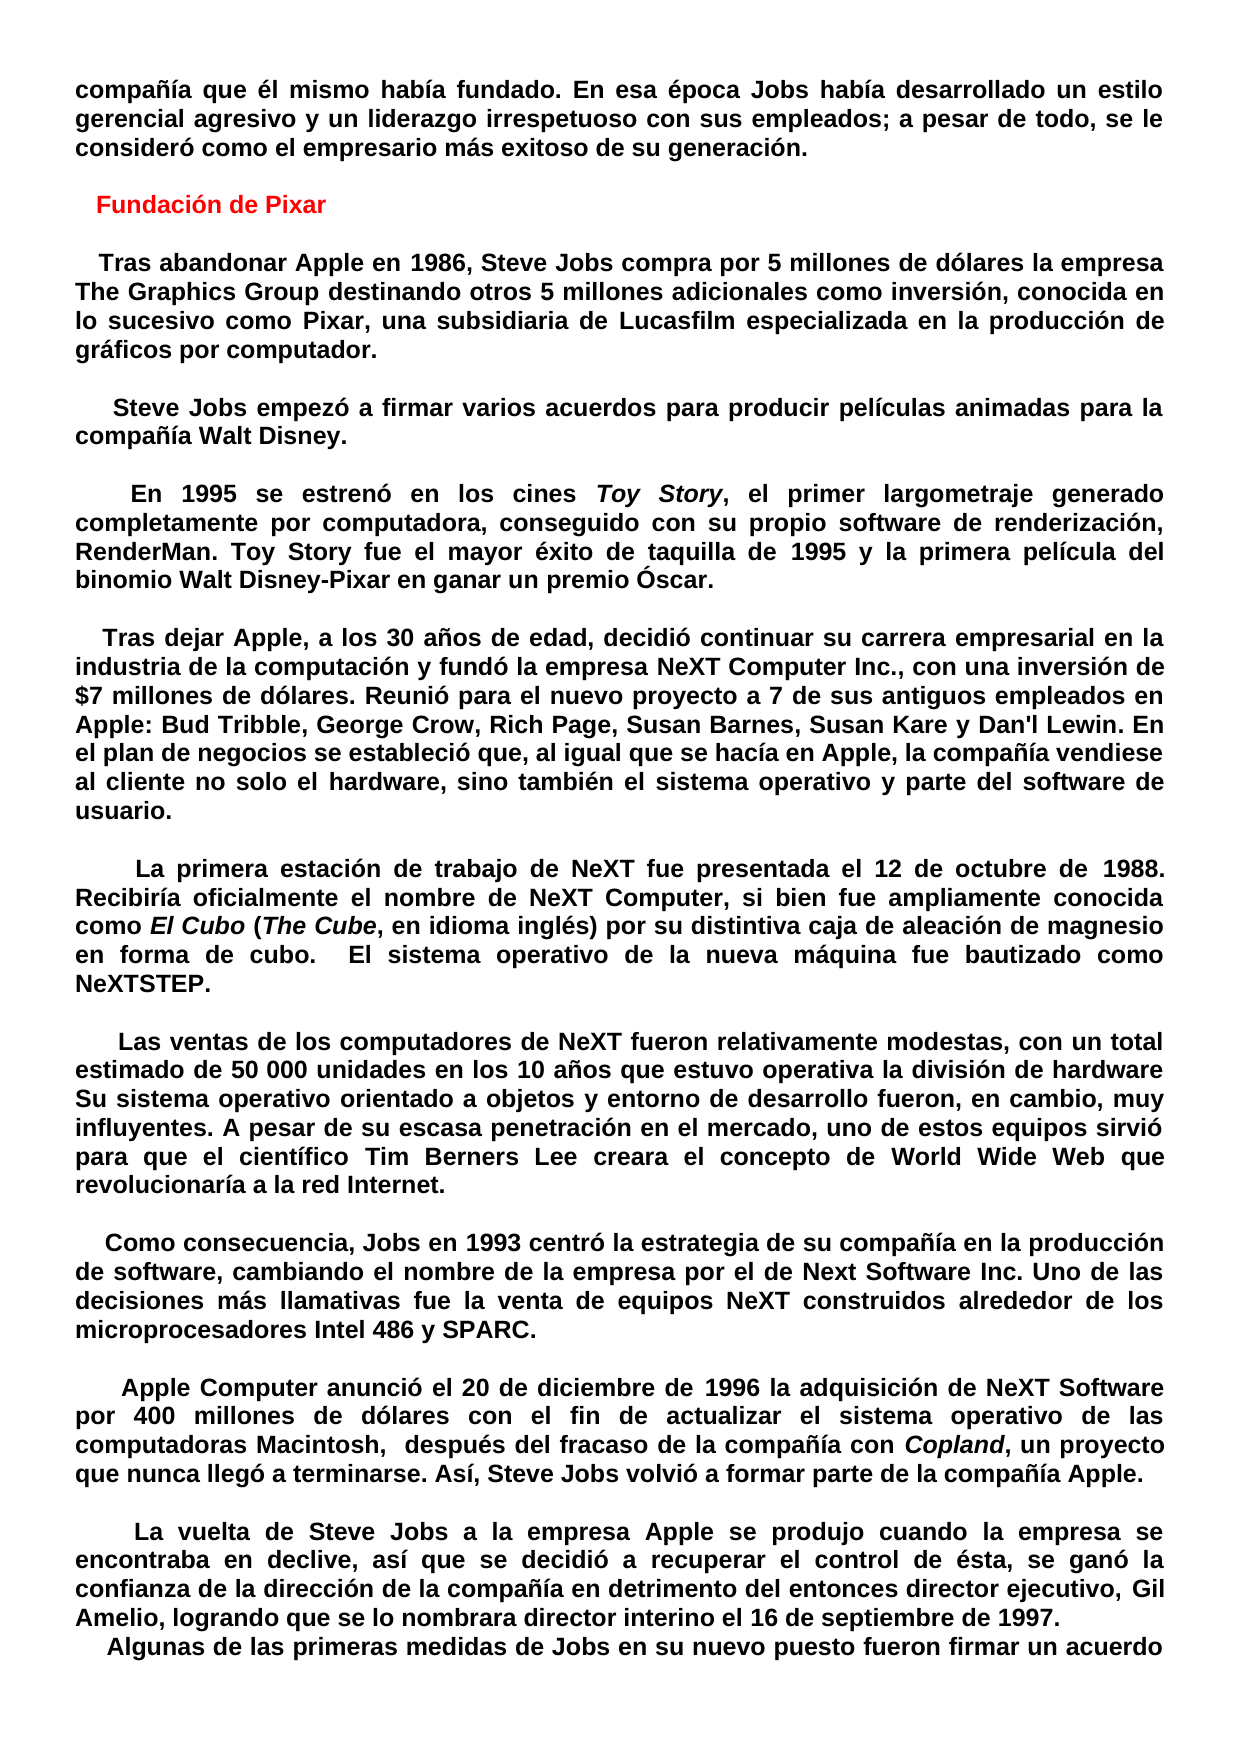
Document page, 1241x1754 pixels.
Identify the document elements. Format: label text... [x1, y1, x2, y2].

text En 1995 se estrenó en los cines Toy Story, el primer largometraje generado completamente por computadora, conseguido con su propio software de renderización, RenderMan. Toy Story fue el mayor éxito de taquilla de 1995 y la primera película del binomio Walt Disney-Pixar en ganar un premio Óscar. [75, 479, 1165, 594]
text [75, 1632, 1165, 1660]
text La vuelta de Steve Jobs a la empresa Apple se produjo cuando la empresa se encontraba en declive, así que se decidió a recuperar el control de ésta, se ganó la confianza de la dirección de la compañía en detrimento del entonces director ejecutivo, Gil Amelio, logrando que se lo nombrara director interino el 16 de septiembre de 1997. ​ [75, 1517, 1165, 1632]
text Las ventas de los computadores de NeXT fueron relativamente modestas, con un total estimado de 50 000 unidades en los 10 años que estuvo operativa la división de hardware​ Su sistema operativo orientado a objetos y entorno de desarrollo fueron, en cambio, muy influyentes. A pesar de su escasa penetración en el mercado, uno de estos equipos sirvió para que el científico Tim Berners Lee creara el concepto de World Wide Web que revolucionaría a la red Internet. ​ [75, 1027, 1165, 1199]
text Tras dejar Apple, a los 30 años de edad, decidió continuar su carrera empresarial en la industria de la computación y fundó la empresa NeXT Computer Inc., con una inversión de $7 millones de dólares. Reunió para el nuevo proyecto a 7 de sus antiguos empleados en Apple: Bud Tribble, George Crow, Rich Page, Susan Barnes, Susan Kare y Dan'l Lewin. En el plan de negocios se estableció que, al igual que se hacía en Apple, la compañía vendiese al cliente no solo el hardware, sino también el sistema operativo y parte del software de usuario. [75, 623, 1165, 824]
text La primera estación de trabajo de NeXT fue presentada el 12 de octubre de 1988. Recibiría oficialmente el nombre de NeXT Computer, si bien fue ampliamente conocida como El Cubo (The Cube, en idioma inglés) por su distintiva caja de aleación de magnesio en forma de cubo. ​ El sistema operativo de la nueva máquina fue bautizado como NeXTSTEP. [75, 854, 1165, 997]
text Apple Computer anunció el 20 de diciembre de 1996 la adquisición de NeXT Software por 400 millones de dólares con el fin de actualizar el sistema operativo de las computadoras Macintosh, ​ después del fracaso de la compañía con Copland, un proyecto que nunca llegó a terminarse. Así, Steve Jobs volvió a formar parte de la compañía Apple. [75, 1372, 1165, 1487]
text Como consecuencia, Jobs en 1993 centró la estrategia de su compañía en la producción de software, cambiando el nombre de la empresa por el de Next Software Inc. Uno de las decisiones más llamativas fue la venta de equipos NeXT construidos alrededor de los microprocesadores Intel 486 y SPARC. ​ [75, 1228, 1165, 1343]
text Tras abandonar Apple en 1986, Steve Jobs compra por 5 millones de dólares la empresa The Graphics Group destinando otros 5 millones adicionales como inversión, conocida en lo sucesivo como Pixar, una subsidiaria de Lucasfilm especializada en la producción de gráficos por computador. ​ [75, 248, 1165, 363]
text Steve Jobs empezó a firmar varios acuerdos para producir películas animadas para la compañía Walt Disney. ​ [75, 392, 1165, 450]
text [75, 75, 1165, 161]
subtitle Fundación de Pixar [75, 190, 1165, 219]
